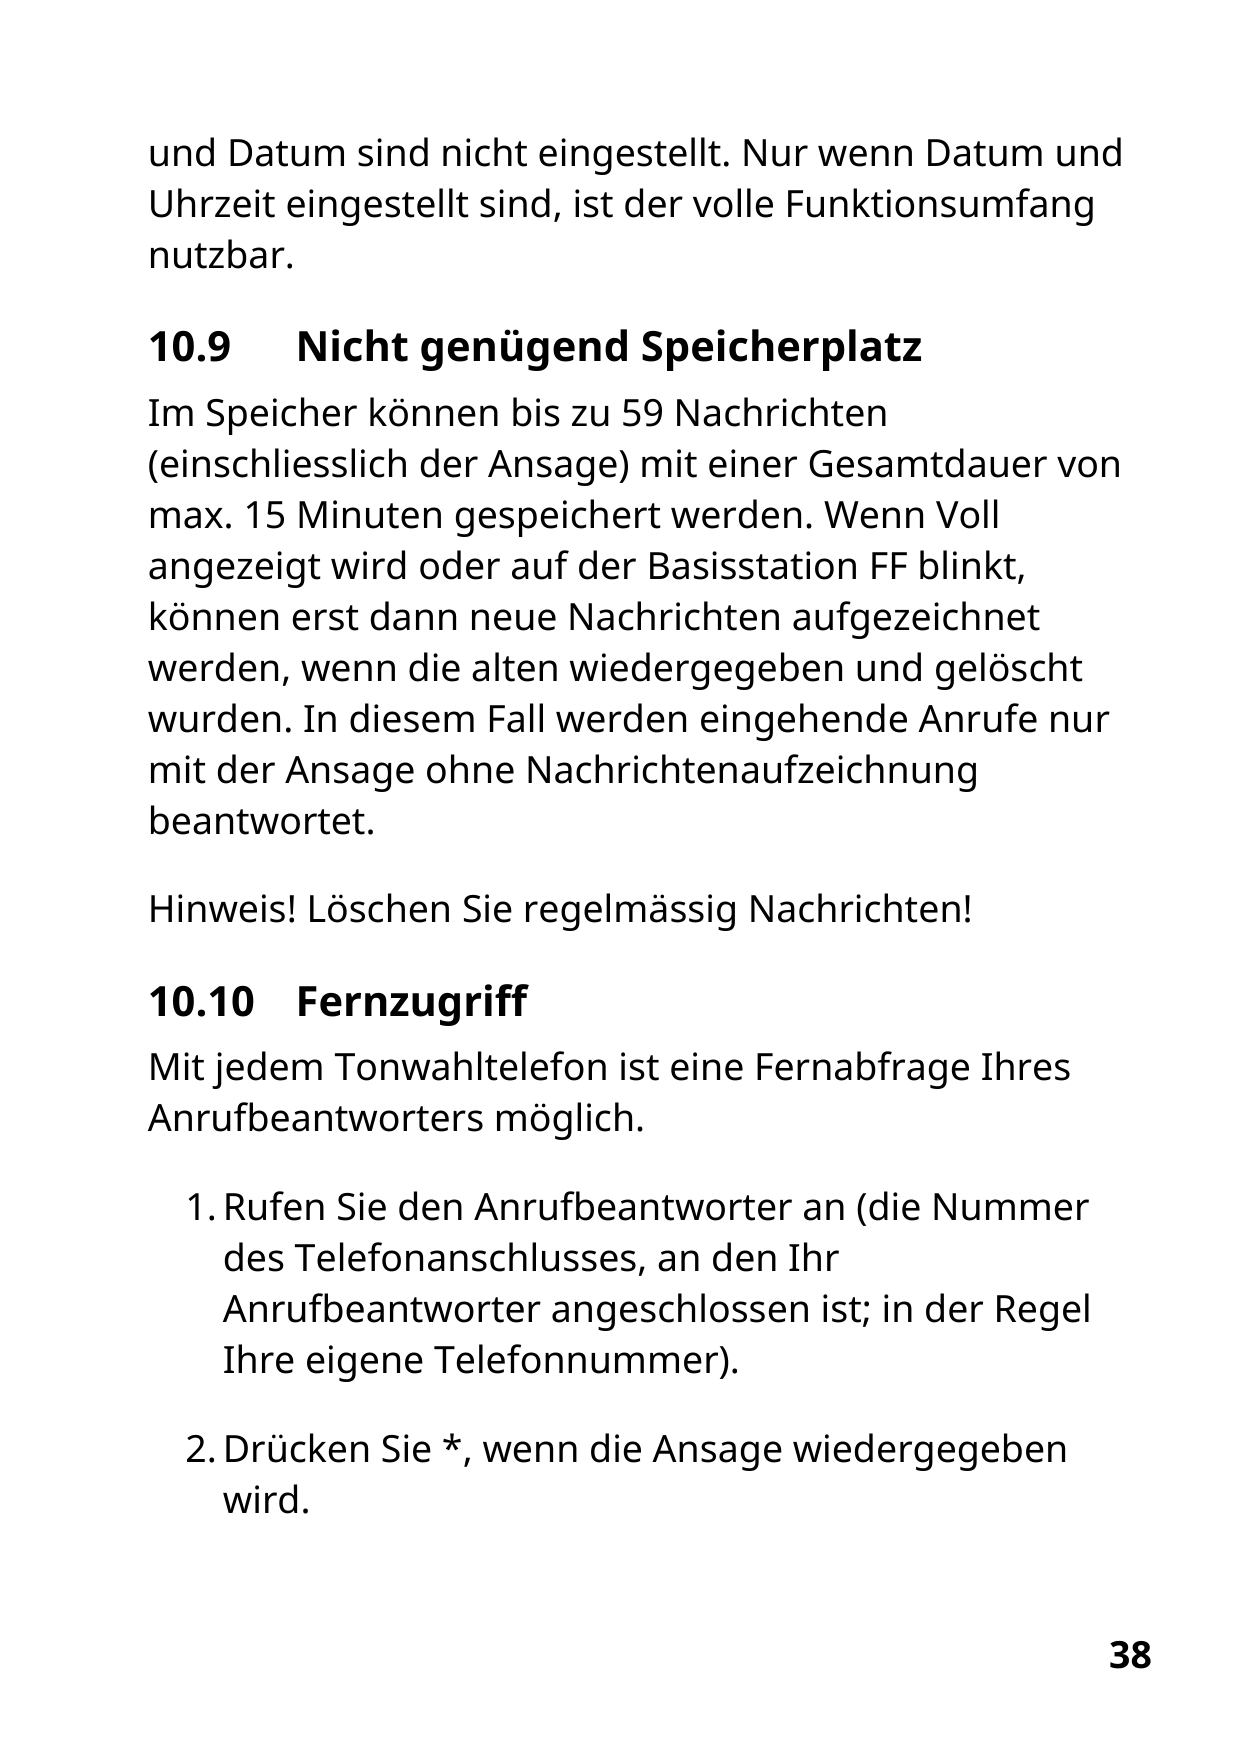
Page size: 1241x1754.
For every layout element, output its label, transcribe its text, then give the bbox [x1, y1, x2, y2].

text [148, 126, 1152, 279]
list Rufen Sie den Anrufbeantworter an (die Nummer des Telefonanschlusses, an den Ihr Anrufbeantworter angeschlossen ist; in der Regel Ihre eigene Telefonnummer). [185, 1180, 1152, 1384]
text Im Speicher können bis zu 59 Nachrichten (einschliesslich der Ansage) mit einer Gesamtdauer von max. 15 Minuten gespeichert werden. Wenn Voll angezeigt wird oder auf der Basisstation FF blinkt, können erst dann neue Nachrichten aufgezeichnet werden, wenn die alten wiedergegeben und gelöscht wurden. In diesem Fall werden eingehende Anrufe nur mit der Ansage ohne Nachrichtenaufzeichnung beantwortet. [148, 386, 1152, 845]
text Hinweis! Löschen Sie regelmässig Nachrichten! [148, 883, 1152, 934]
text Mit jedem Tonwahltelefon ist eine Fernabfrage Ihres Anrufbeantworters möglich. [148, 1041, 1152, 1143]
subtitle Fernzugriff [148, 971, 1152, 1028]
subtitle Nicht genügend Speicherplatz [148, 317, 1152, 373]
list Drücken Sie *, wenn die Ansage wiedergegeben wird. [185, 1422, 1152, 1524]
